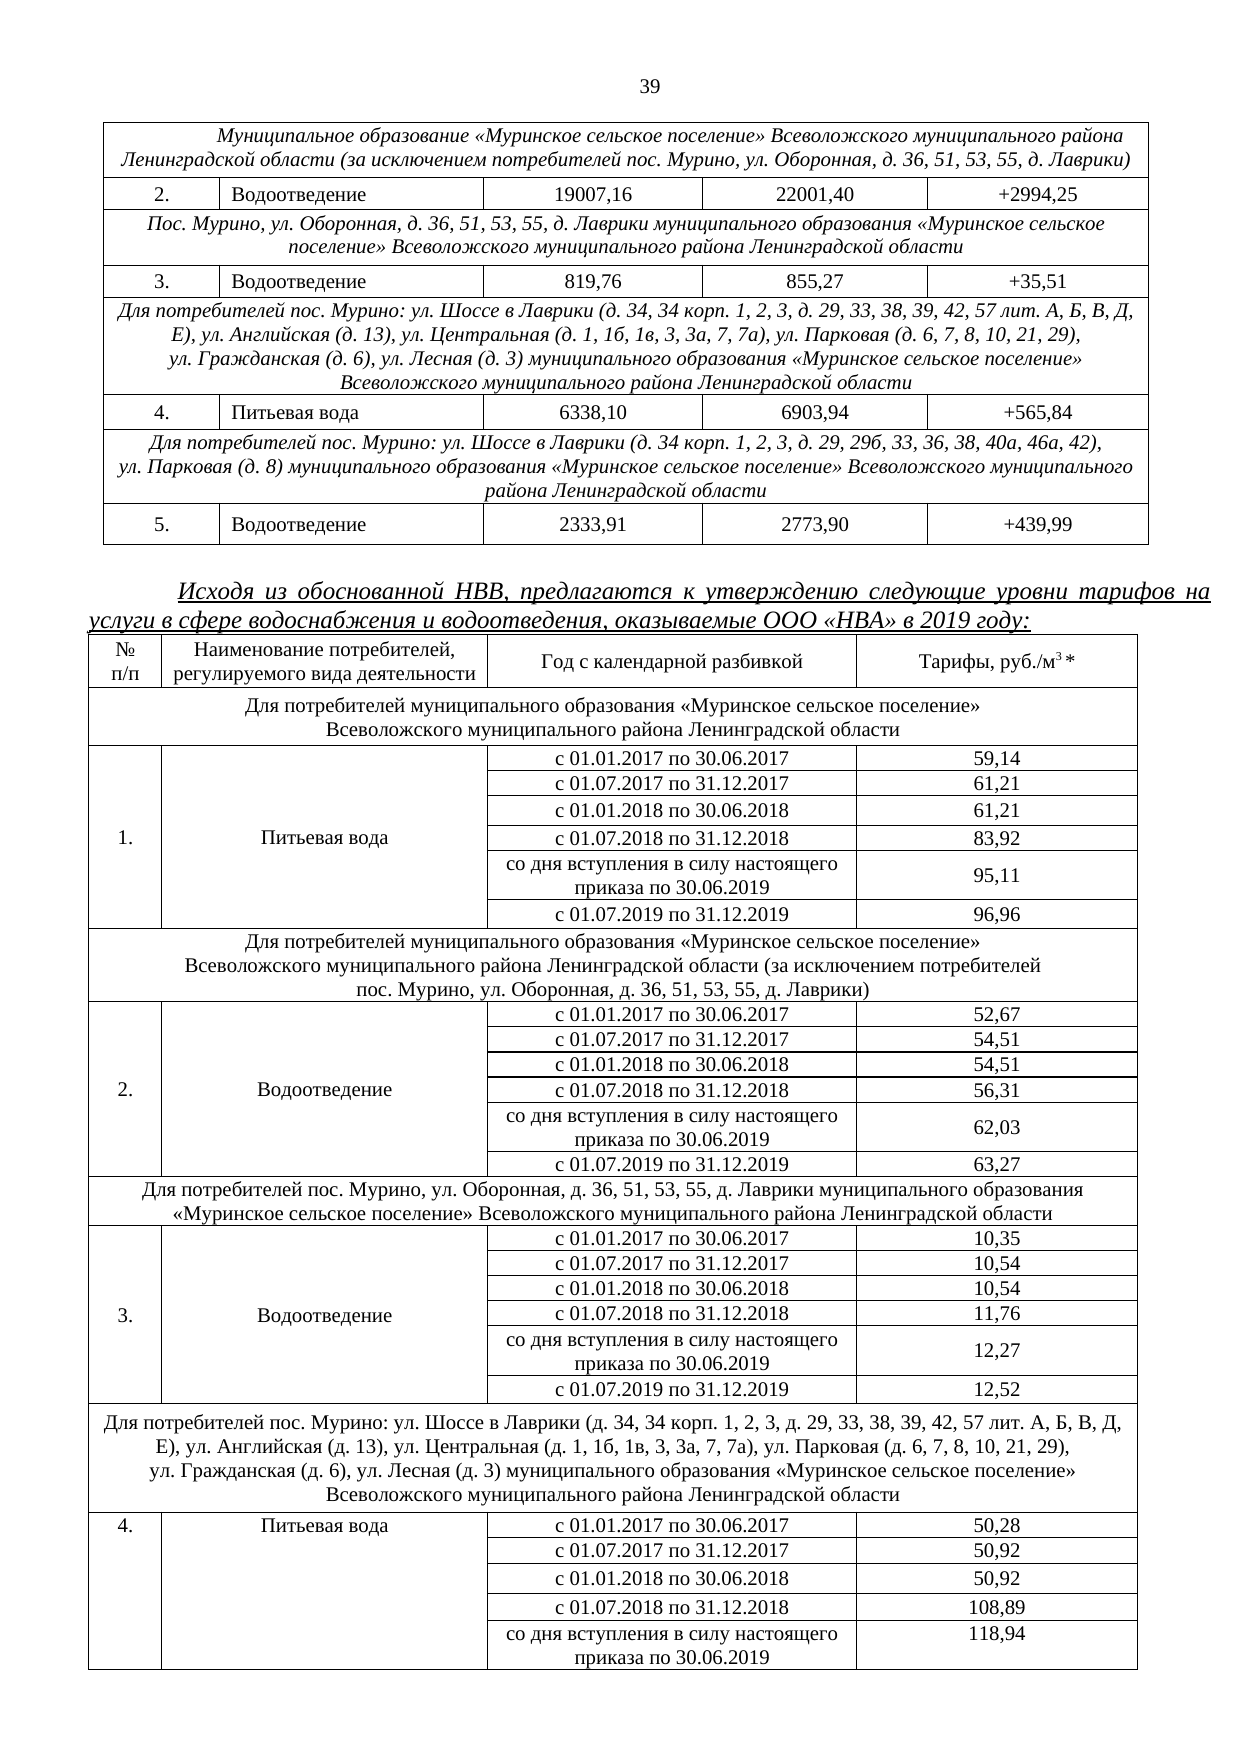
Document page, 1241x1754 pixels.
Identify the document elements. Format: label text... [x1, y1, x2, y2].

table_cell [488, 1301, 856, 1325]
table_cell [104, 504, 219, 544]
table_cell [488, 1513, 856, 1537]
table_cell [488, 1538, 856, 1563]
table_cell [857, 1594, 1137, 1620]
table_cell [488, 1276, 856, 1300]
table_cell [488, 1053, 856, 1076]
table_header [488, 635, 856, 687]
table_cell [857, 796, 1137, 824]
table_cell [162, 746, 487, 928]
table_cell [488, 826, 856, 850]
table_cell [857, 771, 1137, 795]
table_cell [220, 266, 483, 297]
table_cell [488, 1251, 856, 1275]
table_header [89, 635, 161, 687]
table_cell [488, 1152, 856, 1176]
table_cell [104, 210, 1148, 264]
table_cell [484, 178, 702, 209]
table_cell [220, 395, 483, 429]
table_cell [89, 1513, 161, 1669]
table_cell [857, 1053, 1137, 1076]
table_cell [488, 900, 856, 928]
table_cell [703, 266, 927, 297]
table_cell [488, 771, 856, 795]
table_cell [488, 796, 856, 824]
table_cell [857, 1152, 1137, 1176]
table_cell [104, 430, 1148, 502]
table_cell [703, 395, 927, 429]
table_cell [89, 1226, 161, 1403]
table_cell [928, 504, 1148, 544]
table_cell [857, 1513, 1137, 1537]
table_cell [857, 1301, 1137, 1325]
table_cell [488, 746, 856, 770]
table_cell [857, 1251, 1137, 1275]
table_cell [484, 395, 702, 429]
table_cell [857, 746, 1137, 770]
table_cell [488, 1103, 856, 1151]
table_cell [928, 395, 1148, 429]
text Исходя из обоснованной НВВ, предлагаются к утверждению следующие уровни тарифов на услуги в сфере водоснабжения и водоотведения, оказываемые ООО «НВА» в 2019 году: [89, 576, 1211, 634]
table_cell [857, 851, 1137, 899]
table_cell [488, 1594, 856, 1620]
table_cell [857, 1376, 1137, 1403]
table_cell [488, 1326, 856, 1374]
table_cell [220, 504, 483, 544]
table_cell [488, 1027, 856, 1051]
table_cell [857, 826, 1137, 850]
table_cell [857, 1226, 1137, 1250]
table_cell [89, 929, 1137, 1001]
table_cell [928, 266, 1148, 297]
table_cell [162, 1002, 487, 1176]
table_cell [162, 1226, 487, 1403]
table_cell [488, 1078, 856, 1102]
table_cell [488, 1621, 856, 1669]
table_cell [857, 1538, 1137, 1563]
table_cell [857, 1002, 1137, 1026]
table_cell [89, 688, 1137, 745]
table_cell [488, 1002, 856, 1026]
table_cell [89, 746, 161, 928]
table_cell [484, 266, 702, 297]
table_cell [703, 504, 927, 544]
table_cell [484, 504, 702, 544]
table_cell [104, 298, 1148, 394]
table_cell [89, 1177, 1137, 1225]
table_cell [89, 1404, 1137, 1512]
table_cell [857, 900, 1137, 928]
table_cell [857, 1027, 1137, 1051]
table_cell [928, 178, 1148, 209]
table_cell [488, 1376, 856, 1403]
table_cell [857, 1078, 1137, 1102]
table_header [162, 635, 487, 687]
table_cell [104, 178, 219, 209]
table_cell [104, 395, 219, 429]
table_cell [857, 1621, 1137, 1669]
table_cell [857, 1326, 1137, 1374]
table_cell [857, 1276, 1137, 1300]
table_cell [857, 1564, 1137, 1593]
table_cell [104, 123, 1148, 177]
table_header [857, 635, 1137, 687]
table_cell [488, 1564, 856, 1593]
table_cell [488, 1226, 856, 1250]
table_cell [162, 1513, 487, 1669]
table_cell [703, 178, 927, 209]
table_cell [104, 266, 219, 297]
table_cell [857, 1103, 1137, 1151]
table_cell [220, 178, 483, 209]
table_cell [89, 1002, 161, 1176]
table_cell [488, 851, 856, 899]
